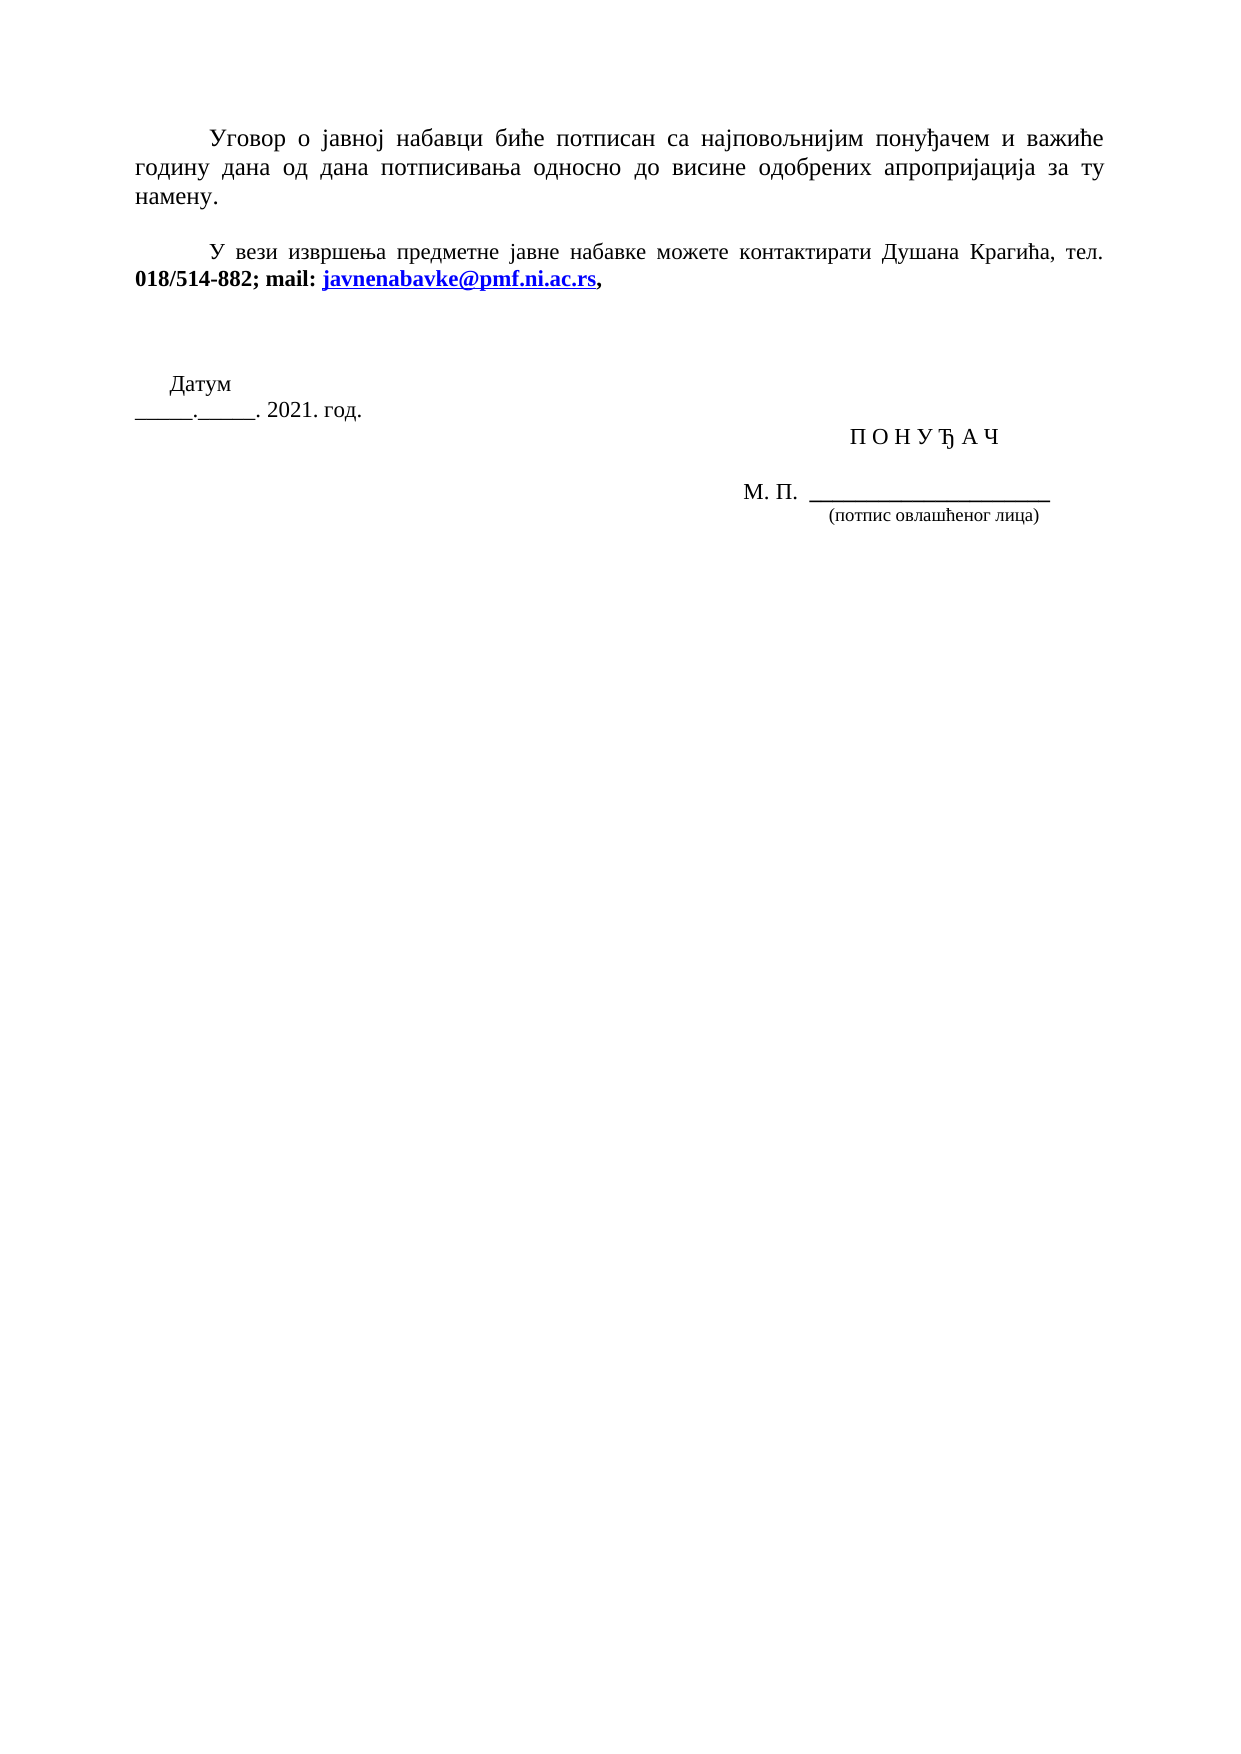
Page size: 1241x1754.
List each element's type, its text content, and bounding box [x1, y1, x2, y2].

text Датум [135, 370, 1105, 396]
text (потпис овлашћеног лица) [135, 504, 1103, 526]
text П О Н У Ђ А Ч [135, 423, 1103, 449]
text _____._____. 2021. год. [135, 396, 1103, 423]
text Уговор о јавној набавци биће потписан са најповољнијим понуђачем и важиће годину дана од дана потписивања односно до висине одобрених апропријација за ту намену. [135, 123, 1105, 209]
text У вези извршења предметне јавне набавке можете контактирати Душана Крагића, тел. 018/514-882; mail: javnenabavke@pmf.ni.ac.rs, [135, 238, 1105, 291]
text М. П. _____________________ [210, 478, 1103, 504]
